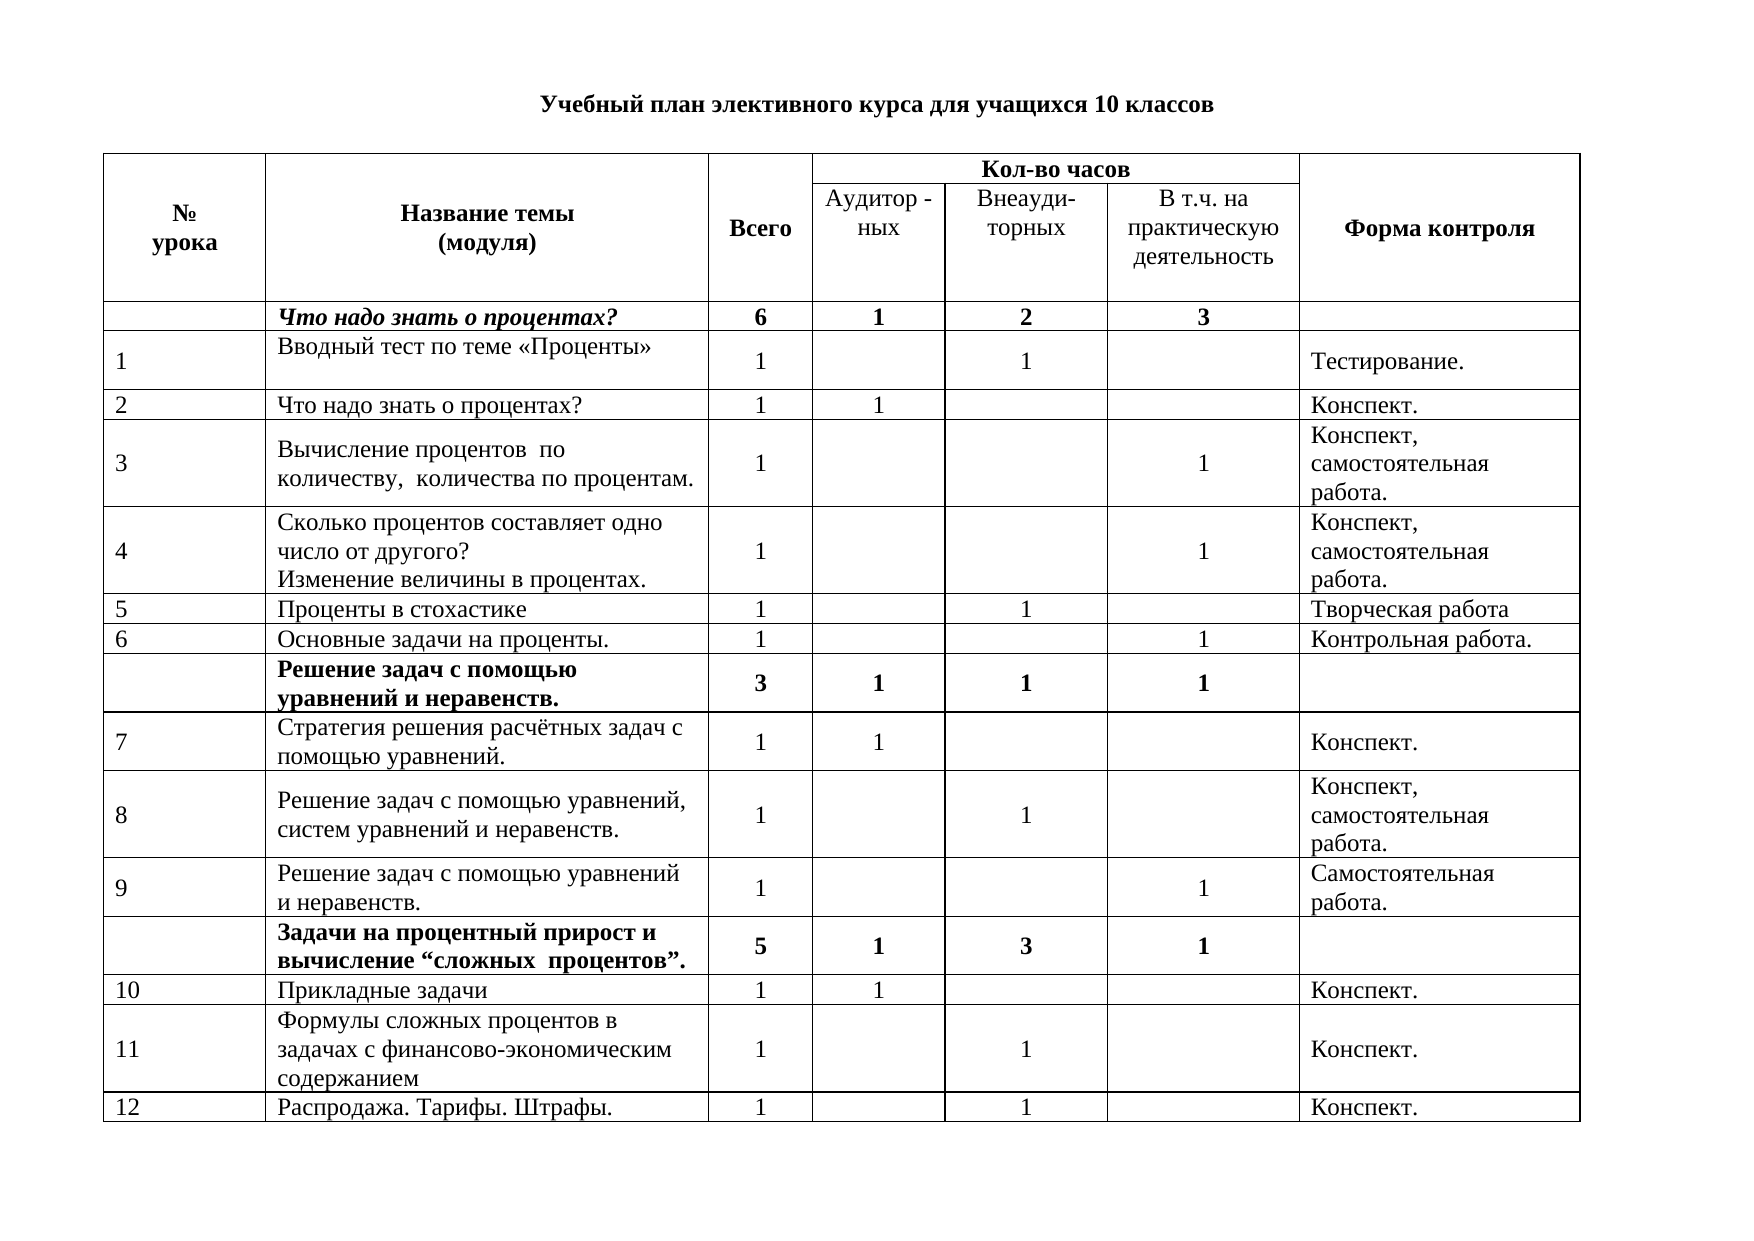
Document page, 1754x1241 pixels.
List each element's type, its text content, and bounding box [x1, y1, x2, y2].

table_cell 1 [104, 331, 265, 389]
table_cell [946, 713, 1107, 770]
table_cell Что надо знать о процентах? [266, 302, 708, 330]
table_cell 1 [813, 713, 944, 770]
table_cell 1 [709, 771, 812, 857]
table_cell Вводный тест по теме «Проценты» [266, 331, 708, 389]
table_cell Аудитор - ных [813, 184, 944, 301]
table_cell 1 [1108, 624, 1299, 653]
table_cell [813, 1093, 944, 1121]
table_cell 11 [104, 1005, 265, 1091]
table_cell Творческая работа [1300, 594, 1579, 623]
table_cell [1108, 713, 1299, 770]
table_cell Конспект, самостоятельная работа. [1300, 507, 1579, 593]
table_cell 1 [946, 654, 1107, 711]
table_cell Основные задачи на проценты. [266, 624, 708, 653]
table_cell Контрольная работа. [1300, 624, 1579, 653]
table_cell 1 [709, 713, 812, 770]
table_cell [813, 624, 944, 653]
table_cell 1 [709, 1093, 812, 1121]
table_cell 3 [709, 654, 812, 711]
table_cell [813, 771, 944, 857]
table_cell Прикладные задачи [266, 975, 708, 1004]
table_cell Проценты в стохастике [266, 594, 708, 623]
table_cell 1 [1108, 420, 1299, 506]
table_cell [813, 594, 944, 623]
table_cell [946, 390, 1107, 419]
table_cell Решение задач с помощью уравнений и неравенств. [266, 654, 708, 711]
table_cell 4 [104, 507, 265, 593]
table_cell 2 [946, 302, 1107, 330]
table_header Название темы (модуля) [266, 154, 708, 301]
table_cell 8 [104, 771, 265, 857]
table_cell 1 [946, 1093, 1107, 1121]
table_cell [813, 1005, 944, 1091]
table_cell 1 [1108, 858, 1299, 916]
table_cell 1 [813, 390, 944, 419]
table_cell 12 [104, 1093, 265, 1121]
table_cell Тестирование. [1300, 331, 1579, 389]
table_header Кол-во часов [813, 154, 1299, 182]
table_cell 1 [709, 420, 812, 506]
table_cell Конспект. [1300, 1093, 1579, 1121]
table_cell Задачи на процентный прирост и вычисление “сложных процентов”. [266, 917, 708, 974]
table_cell [813, 858, 944, 916]
table_cell 1 [946, 594, 1107, 623]
table_cell Внеаудиторных [946, 184, 1107, 301]
table_cell [1108, 975, 1299, 1004]
table_cell [946, 858, 1107, 916]
table_cell Формулы сложных процентов в задачах с финансово-экономическим содержанием [266, 1005, 708, 1091]
table_cell Вычисление процентов по количеству, количества по процентам. [266, 420, 708, 506]
table_cell 3 [946, 917, 1107, 974]
table_cell 1 [709, 331, 812, 389]
table_cell 1 [709, 1005, 812, 1091]
table_cell 1 [709, 390, 812, 419]
table_cell [1300, 302, 1579, 330]
table_cell [946, 624, 1107, 653]
table_cell Решение задач с помощью уравнений, систем уравнений и неравенств. [266, 771, 708, 857]
table_cell Конспект, самостоятельная работа. [1300, 771, 1579, 857]
table_cell Самостоятельная работа. [1300, 858, 1579, 916]
table_cell 3 [1108, 302, 1299, 330]
table_header № урока [104, 154, 265, 301]
table_cell [813, 420, 944, 506]
table_cell 1 [946, 771, 1107, 857]
table_cell 1 [709, 858, 812, 916]
table_cell 1 [813, 917, 944, 974]
table_cell 1 [1108, 917, 1299, 974]
table_cell Что надо знать о процентах? [266, 390, 708, 419]
table_cell 1 [709, 975, 812, 1004]
table_cell Конспект. [1300, 1005, 1579, 1091]
table_cell 6 [104, 624, 265, 653]
table_cell [1108, 390, 1299, 419]
table_cell 1 [813, 302, 944, 330]
table_header Форма контроля [1300, 154, 1579, 301]
table_cell [946, 420, 1107, 506]
table_cell 3 [104, 420, 265, 506]
table_cell [946, 975, 1107, 1004]
table_cell [1108, 1005, 1299, 1091]
table_cell 1 [709, 624, 812, 653]
table_cell 7 [104, 713, 265, 770]
table_cell 1 [709, 507, 812, 593]
table_cell 5 [104, 594, 265, 623]
table_cell [1108, 1093, 1299, 1121]
table_cell Стратегия решения расчётных задач с помощью уравнений. [266, 713, 708, 770]
table_cell [104, 917, 265, 974]
table_cell [1108, 594, 1299, 623]
table_cell Конспект. [1300, 975, 1579, 1004]
table_cell 1 [946, 331, 1107, 389]
table_cell 9 [104, 858, 265, 916]
table_cell 2 [104, 390, 265, 419]
table_cell Сколько процентов составляет одно число от другого? Изменение величины в процентах. [266, 507, 708, 593]
table_cell Решение задач с помощью уравнений и неравенств. [266, 858, 708, 916]
table_cell 6 [709, 302, 812, 330]
table_cell 1 [813, 975, 944, 1004]
table_cell [1108, 771, 1299, 857]
table_cell 1 [1108, 654, 1299, 711]
table_cell 1 [813, 654, 944, 711]
table_cell 5 [709, 917, 812, 974]
table_cell [1300, 654, 1579, 711]
table_cell [104, 302, 265, 330]
text Учебный план элективного курса для учащихся 10 классов [89, 89, 1665, 117]
table_cell 1 [1108, 507, 1299, 593]
table_cell В т.ч. на практическую деятельность [1108, 184, 1299, 301]
table_cell [1300, 917, 1579, 974]
table_cell [946, 507, 1107, 593]
table_cell Конспект. [1300, 713, 1579, 770]
table_cell Конспект. [1300, 390, 1579, 419]
table_cell [813, 507, 944, 593]
table_cell [104, 654, 265, 711]
table_cell [1108, 331, 1299, 389]
table_cell 1 [946, 1005, 1107, 1091]
table_header Всего [709, 154, 812, 301]
table_cell Конспект, самостоятельная работа. [1300, 420, 1579, 506]
table_cell Распродажа. Тарифы. Штрафы. [266, 1093, 708, 1121]
table_cell 10 [104, 975, 265, 1004]
table_cell [813, 331, 944, 389]
table_cell 1 [709, 594, 812, 623]
